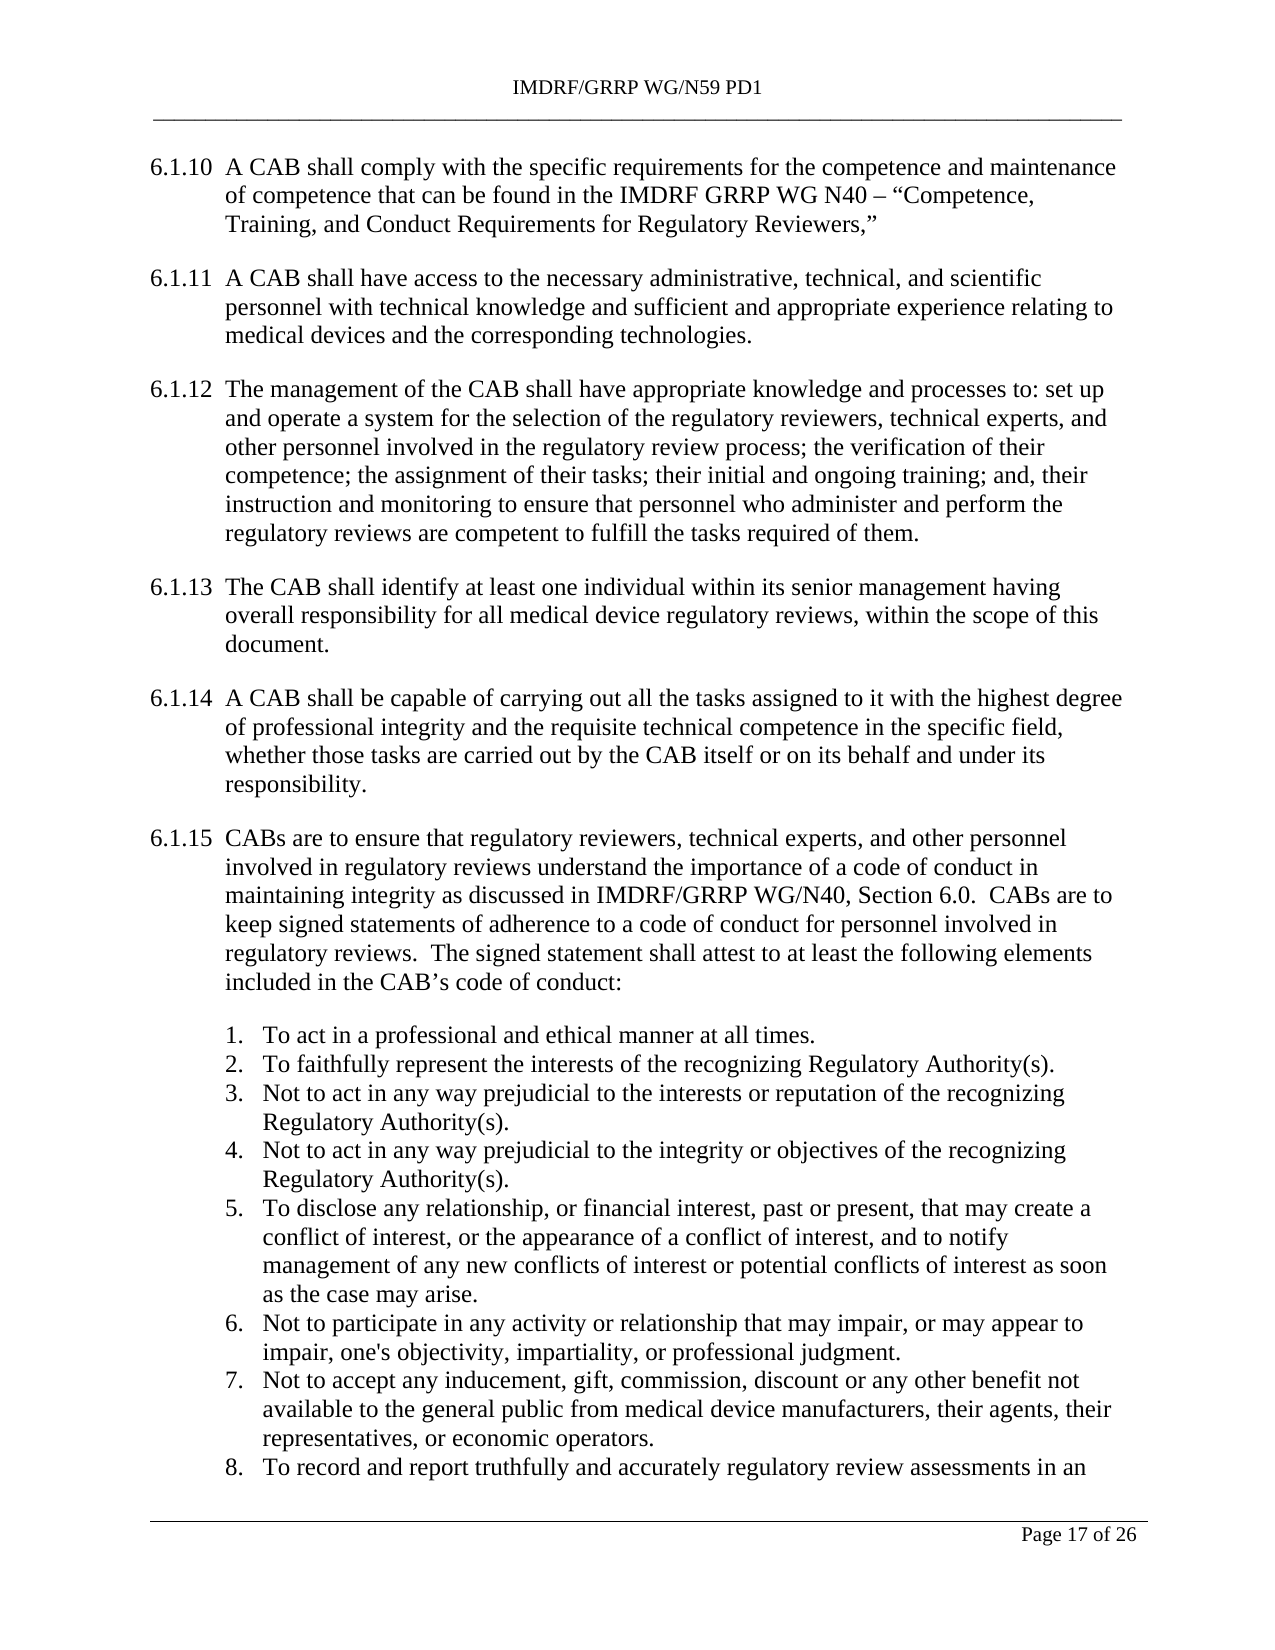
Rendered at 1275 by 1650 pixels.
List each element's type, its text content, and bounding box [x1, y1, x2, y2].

list Not to act in any way prejudicial to the interests or reputation of the recognizing Regulatory Authority(s). [225, 1078, 1125, 1136]
list Not to participate in any activity or relationship that may impair, or may appear to impair, one's objectivity, impartiality, or professional judgment. [225, 1308, 1125, 1366]
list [225, 1452, 1125, 1481]
subtitle A CAB shall be capable of carrying out all the tasks assigned to it with the highest degree of professional integrity and the requisite technical competence in the specific field, whether those tasks are carried out by the CAB itself or on its behalf and under its responsibility. [150, 683, 1125, 798]
subtitle A CAB shall comply with the specific requirements for the competence and maintenance of competence that can be found in the IMDRF GRRP WG N40 – “Competence, Training, and Conduct Requirements for Regulatory Reviewers,” [150, 152, 1125, 238]
list To faithfully represent the interests of the recognizing Regulatory Authority(s). [225, 1049, 1125, 1078]
subtitle A CAB shall have access to the necessary administrative, technical, and scientific personnel with technical knowledge and sufficient and appropriate experience relating to medical devices and the corresponding technologies. [150, 263, 1125, 349]
list To disclose any relationship, or financial interest, past or present, that may create a conflict of interest, or the appearance of a conflict of interest, and to notify management of any new conflicts of interest or potential conflicts of interest as soon as the case may arise. [225, 1193, 1125, 1308]
list To act in a professional and ethical manner at all times. [225, 1021, 1125, 1049]
subtitle The CAB shall identify at least one individual within its senior management having overall responsibility for all medical device regulatory reviews, within the scope of this document. [150, 572, 1125, 658]
list Not to accept any inducement, gift, commission, discount or any other benefit not available to the general public from medical device manufacturers, their agents, their representatives, or economic operators. [225, 1366, 1125, 1452]
subtitle The management of the CAB shall have appropriate knowledge and processes to: set up and operate a system for the selection of the regulatory reviewers, technical experts, and other personnel involved in the regulatory review process; the verification of their competence; the assignment of their tasks; their initial and ongoing training; and, their instruction and monitoring to ensure that personnel who administer and perform the regulatory reviews are competent to fulfill the tasks required of them. [150, 374, 1125, 547]
list Not to act in any way prejudicial to the integrity or objectives of the recognizing Regulatory Authority(s). [225, 1136, 1125, 1193]
subtitle CABs are to ensure that regulatory reviewers, technical experts, and other personnel involved in regulatory reviews understand the importance of a code of conduct in maintaining integrity as discussed in IMDRF/GRRP WG/N40, Section 6.0. CABs are to keep signed statements of adherence to a code of conduct for personnel involved in regulatory reviews. The signed statement shall attest to at least the following elements included in the CAB’s code of conduct: [150, 823, 1125, 996]
